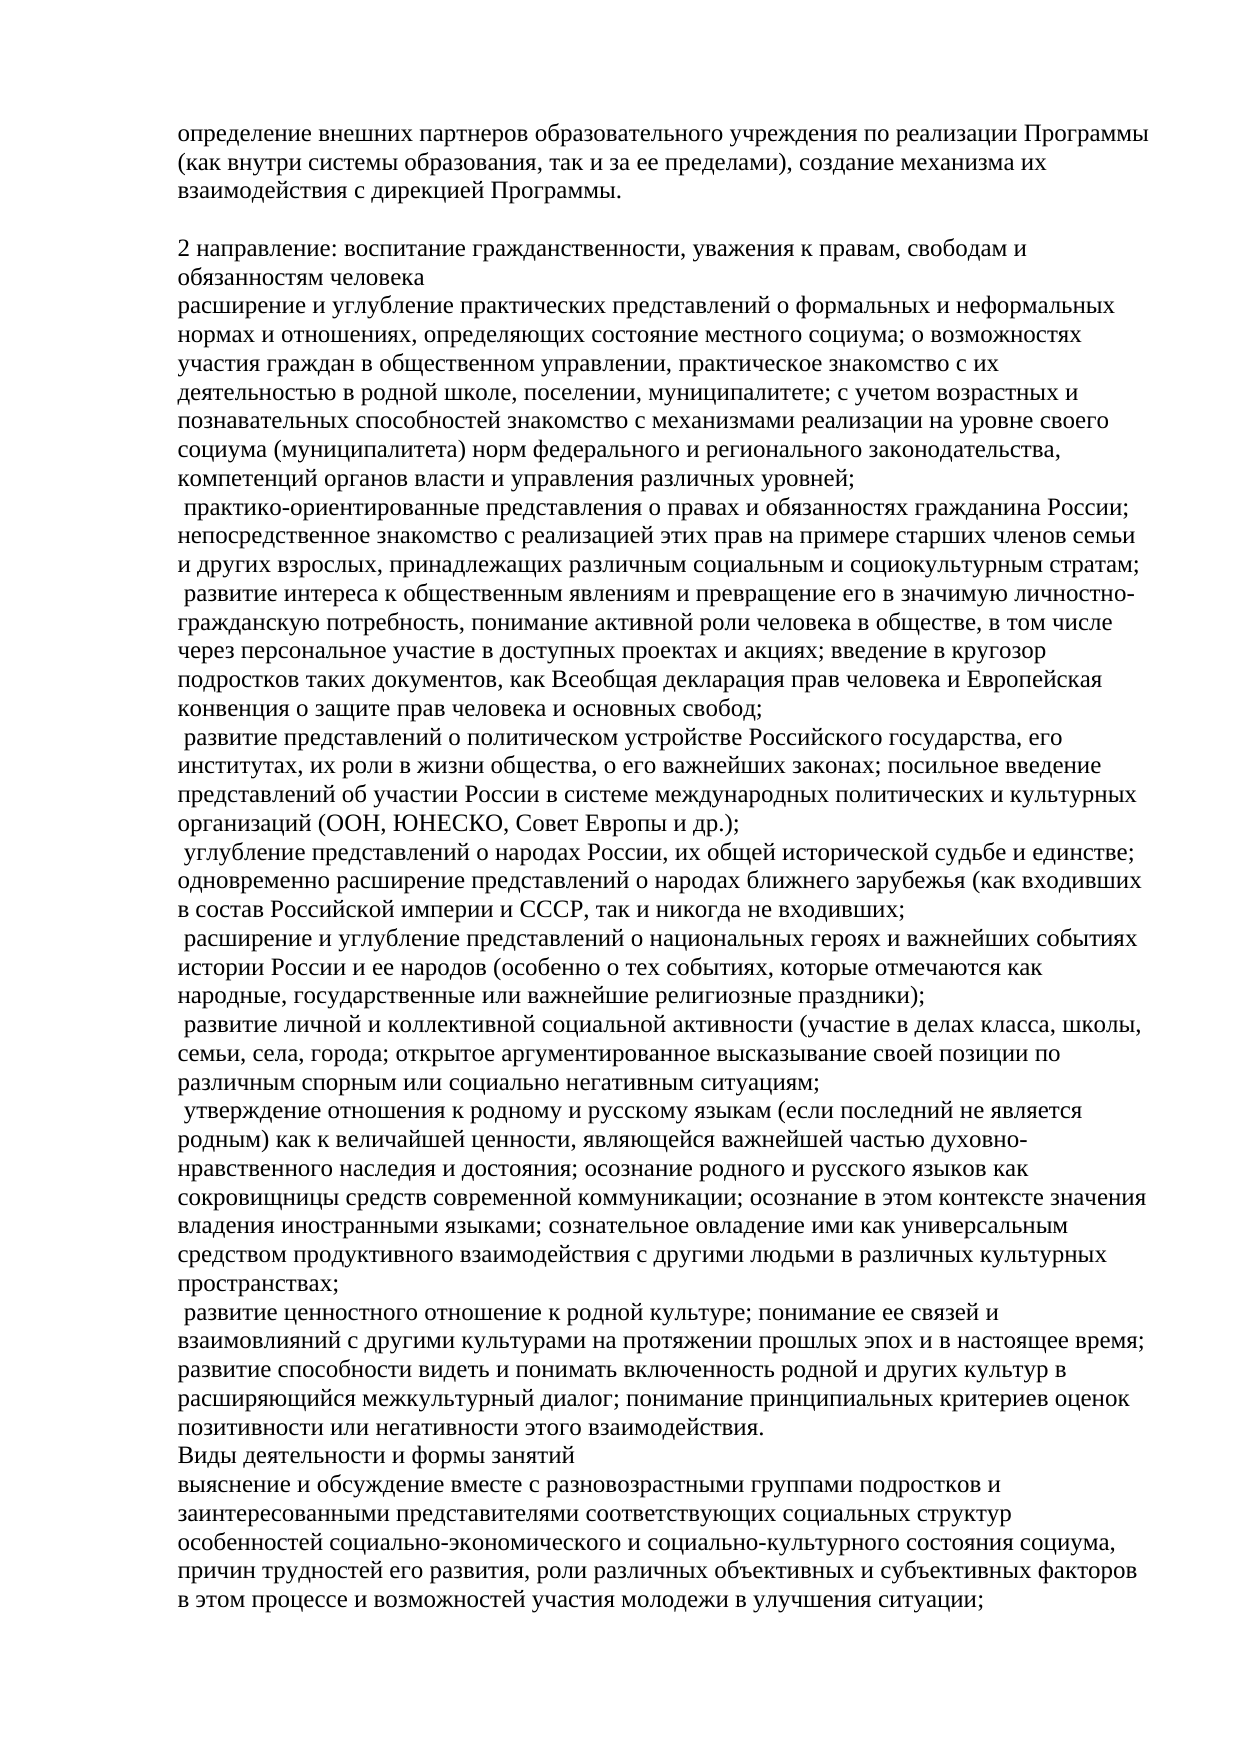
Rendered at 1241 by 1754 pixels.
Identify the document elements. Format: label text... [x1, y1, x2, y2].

text Виды деятельности и формы занятий [177, 1441, 1152, 1469]
text определение внешних партнеров образовательного учреждения по реализации Программы (как внутри системы образования, так и за ее пределами), создание механизма их взаимодействия с дирекцией Программы. [177, 118, 1152, 204]
text расширение и углубление практических представлений о формальных и неформальных нормах и отношениях, определяющих состояние местного социума; о возможностях участия граждан в общественном управлении, практическое знакомство с их деятельностью в родной школе, поселении, муниципалитете; с учетом возрастных и познавательных способностей знакомство с механизмами реализации на уровне своего социума (муниципалитета) норм федерального и регионального законодательства, компетенций органов власти и управления различных уровней; [177, 291, 1152, 492]
text углубление представлений о народах России, их общей исторической судьбе и единстве; одновременно расширение представлений о народах ближнего зарубежья (как входивших в состав Российской империи и СССР, так и никогда не входивших; [177, 837, 1152, 923]
text выяснение и обсуждение вместе с разновозрастными группами подростков и заинтересованными представителями соответствующих социальных структур особенностей социально-экономического и социально-культурного состояния социума, причин трудностей его развития, роли различных объективных и субъективных факторов в этом процессе и возможностей участия молодежи в улучшения ситуации; [177, 1469, 1152, 1613]
text практико-ориентированные представления о правах и обязанностях гражданина России; непосредственное знакомство с реализацией этих прав на примере старших членов семьи и других взрослых, принадлежащих различным социальным и социокультурным стратам; [177, 492, 1152, 578]
text развитие ценностного отношение к родной культуре; понимание ее связей и взаимовлияний с другими культурами на протяжении прошлых эпох и в настоящее время; развитие способности видеть и понимать включенность родной и других культур в расширяющийся межкультурный диалог; понимание принципиальных критериев оценок позитивности или негативности этого взаимодействия. [177, 1297, 1152, 1441]
text расширение и углубление представлений о национальных героях и важнейших событиях истории России и ее народов (особенно о тех событиях, которые отмечаются как народные, государственные или важнейшие религиозные праздники); [177, 923, 1152, 1009]
text утверждение отношения к родному и русскому языкам (если последний не является родным) как к величайшей ценности, являющейся важнейшей частью духовно-нравственного наследия и достояния; осознание родного и русского языков как сокровищницы средств современной коммуникации; осознание в этом контексте значения владения иностранными языками; сознательное овладение ими как универсальным средством продуктивного взаимодействия с другими людьми в различных культурных пространствах; [177, 1096, 1152, 1297]
text 2 направление: воспитание гражданственности, уважения к правам, свободам и обязанностям человека [177, 233, 1152, 291]
text развитие представлений о политическом устройстве Российского государства, его институтах, их роли в жизни общества, о его важнейших законах; посильное введение представлений об участии России в системе международных политических и культурных организаций (ООН, ЮНЕСКО, Совет Европы и др.); [177, 722, 1152, 837]
text развитие личной и коллективной социальной активности (участие в делах класса, школы, семьи, села, города; открытое аргументированное высказывание своей позиции по различным спорным или социально негативным ситуациям; [177, 1009, 1152, 1096]
text развитие интереса к общественным явлениям и превращение его в значимую личностно-гражданскую потребность, понимание активной роли человека в обществе, в том числе через персональное участие в доступных проектах и акциях; введение в кругозор подростков таких документов, как Всеобщая декларация прав человека и Европейская конвенция о защите прав человека и основных свобод; [177, 578, 1152, 722]
